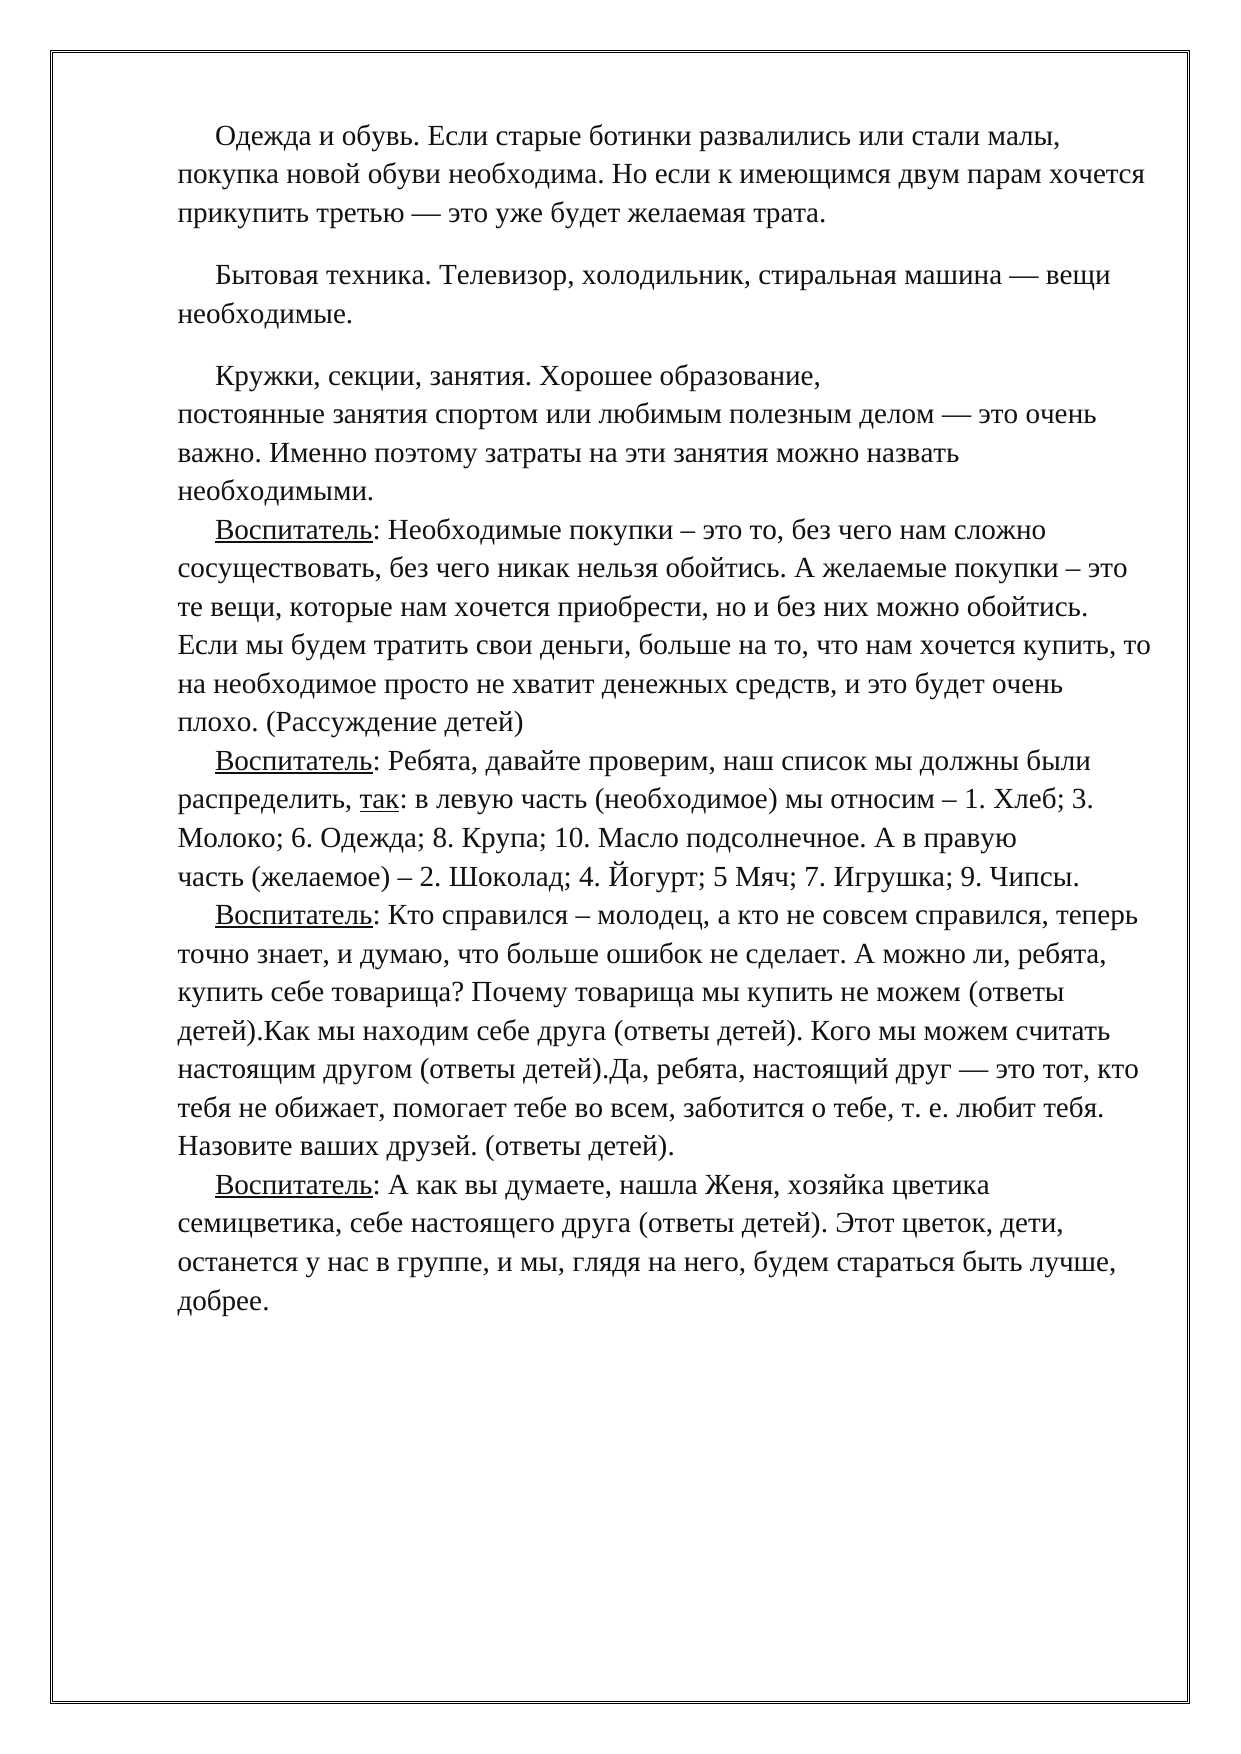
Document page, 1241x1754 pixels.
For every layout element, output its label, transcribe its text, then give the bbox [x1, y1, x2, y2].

text Воспитатель: Ребята, давайте проверим, наш список мы должны были распределить, так: в левую часть (необходимое) мы относим – 1. Хлеб; 3. Молоко; 6. Одежда; 8. Крупа; 10. Масло подсолнечное. А в правую часть (желаемое) – 2. Шоколад; 4. Йогурт; 5 Мяч; 7. Игрушка; 9. Чипсы. [177, 743, 1152, 892]
text Кружки, секции, занятия. Хорошее образование, постоянные занятия спортом или любимым полезным делом — это очень важно. Именно поэтому затраты на эти занятия можно назвать необходимыми. [177, 358, 1152, 507]
text Воспитатель: Необходимые покупки – это то, без чего нам сложно сосуществовать, без чего никак нельзя обойтись. А желаемые покупки – это те вещи, которые нам хочется приобрести, но и без них можно обойтись. Если мы будем тратить свои деньги, больше на то, что нам хочется купить, то на необходимое просто не хватит денежных средств, и это будет очень плохо. (Рассуждение детей) [177, 512, 1152, 738]
text Бытовая техника. Телевизор, холодильник, стиральная машина — вещи необходимые. [177, 257, 1152, 329]
text Воспитатель: Кто справился – молодец, а кто не совсем справился, теперь точно знает, и думаю, что больше ошибок не сделает. А можно ли, ребята, купить себе товарища? Почему товарища мы купить не можем (ответы детей).Как мы находим себе друга (ответы детей). Кого мы можем считать настоящим другом (ответы детей).Да, ребята, настоящий друг — это тот, кто тебя не обижает, помогает тебе во всем, заботится о тебе, т. е. любит тебя. Назовите ваших друзей. (ответы детей). [177, 897, 1152, 1162]
text Одежда и обувь. Если старые ботинки развалились или стали малы, покупка новой обуви необходима. Но если к имеющимся двум парам хочется прикупить третью — это уже будет желаемая трата. [177, 118, 1152, 229]
text Воспитатель: А как вы думаете, нашла Женя, хозяйка цветика семицветика, себе настоящего друга (ответы детей). Этот цветок, дети, останется у нас в группе, и мы, глядя на него, будем стараться быть лучше, добрее. [177, 1167, 1152, 1316]
